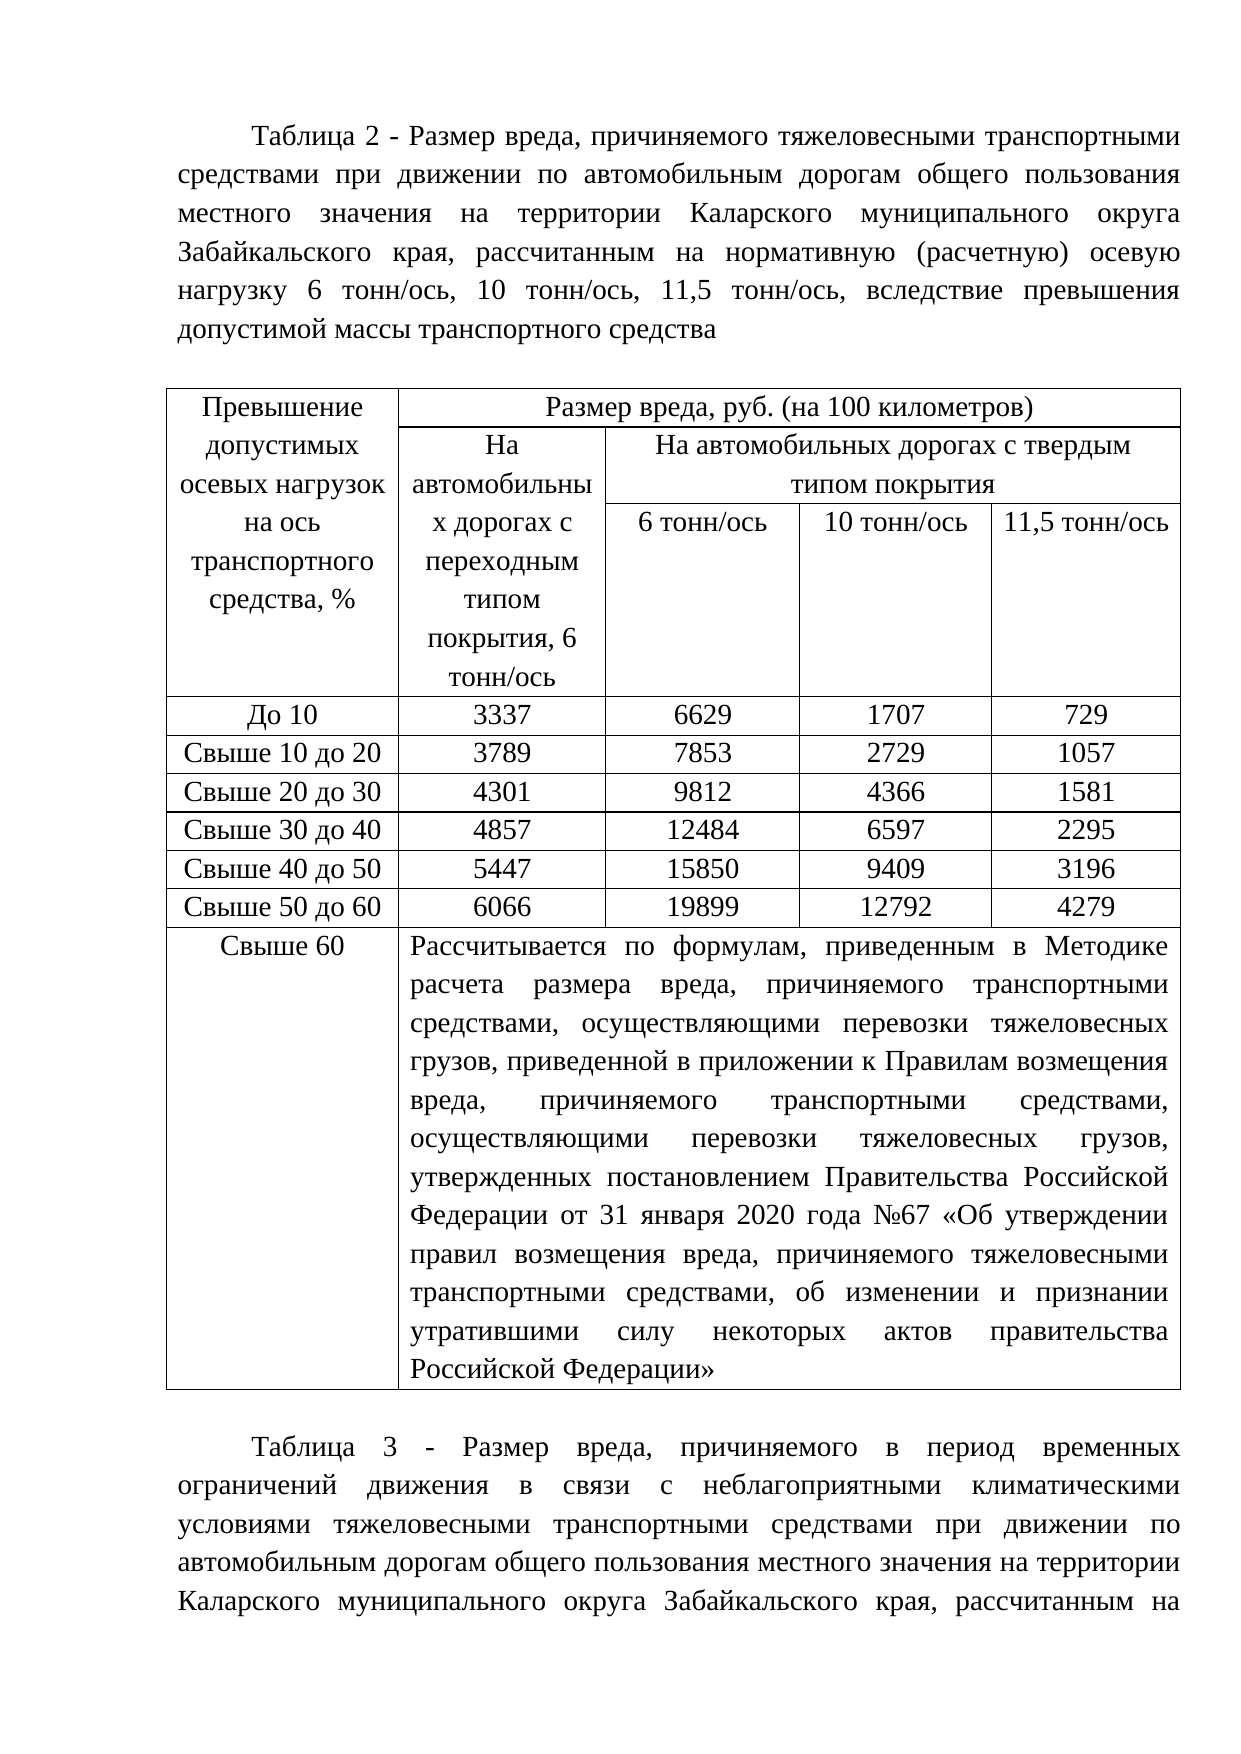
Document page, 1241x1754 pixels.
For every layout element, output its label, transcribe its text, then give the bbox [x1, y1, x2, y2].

table_cell 19899 [606, 889, 799, 927]
table_cell 729 [992, 697, 1180, 734]
table_cell 10 тонн/ось [800, 504, 991, 696]
table_cell Свыше 50 до 60 [167, 889, 398, 927]
table_cell 4366 [800, 774, 991, 811]
table_cell Свыше 60 [167, 928, 398, 1389]
table_cell 4857 [399, 813, 605, 850]
table_cell 2295 [992, 813, 1180, 850]
table_cell На автомобильных дорогах с переходным типом покрытия, 6 тонн/ось [399, 428, 605, 696]
table_cell 6597 [800, 813, 991, 850]
table_cell 5447 [399, 851, 605, 888]
table_cell 9812 [606, 774, 799, 811]
table_cell До 10 [167, 697, 398, 734]
text Таблица 2 - Размер вреда, причиняемого тяжеловесными транспортными средствами при движении по автомобильным дорогам общего пользования местного значения на территории Каларского муниципального округа Забайкальского края, рассчитанным на нормативную (расчетную) осевую нагрузку 6 тонн/ось, 10 тонн/ось, 11,5 тонн/ось, вследствие превышения допустимой массы транспортного средства [177, 118, 1181, 344]
table_cell 3789 [399, 736, 605, 773]
table_cell Рассчитывается по формулам, приведенным в Методике расчета размера вреда, причиняемого транспортными средствами, осуществляющими перевозки тяжеловесных грузов, приведенной в приложении к Правилам возмещения вреда, причиняемого транспортными средствами, осуществляющими перевозки тяжеловесных грузов, утвержденных постановлением Правительства Российской Федерации от 31 января 2020 года №67 «Об утверждении правил возмещения вреда, причиняемого тяжеловесными транспортными средствами, об изменении и признании утратившими силу некоторых актов правительства Российской Федерации» [399, 928, 1180, 1389]
table_cell 6066 [399, 889, 605, 927]
table_cell 6629 [606, 697, 799, 734]
table_cell Свыше 30 до 40 [167, 813, 398, 850]
table_cell Свыше 10 до 20 [167, 736, 398, 773]
table_cell 3337 [399, 697, 605, 734]
table_cell 3196 [992, 851, 1180, 888]
table_cell 12484 [606, 813, 799, 850]
table_cell 15850 [606, 851, 799, 888]
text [177, 1429, 1181, 1616]
table_cell На автомобильных дорогах с твердым типом покрытия [606, 428, 1180, 503]
table_cell 7853 [606, 736, 799, 773]
table_cell Свыше 20 до 30 [167, 774, 398, 811]
table_cell 11,5 тонн/ось [992, 504, 1180, 696]
table_cell 1057 [992, 736, 1180, 773]
table_cell 9409 [800, 851, 991, 888]
table_cell 1581 [992, 774, 1180, 811]
table_cell 1707 [800, 697, 991, 734]
table_cell 6 тонн/ось [606, 504, 799, 696]
table_cell 4301 [399, 774, 605, 811]
table_cell 12792 [800, 889, 991, 927]
table_cell 4279 [992, 889, 1180, 927]
table_cell Свыше 40 до 50 [167, 851, 398, 888]
table_cell 2729 [800, 736, 991, 773]
table_header Размер вреда, руб. (на 100 километров) [399, 389, 1180, 426]
table_header Превышение допустимых осевых нагрузок на ось транспортного средства, % [167, 389, 398, 696]
